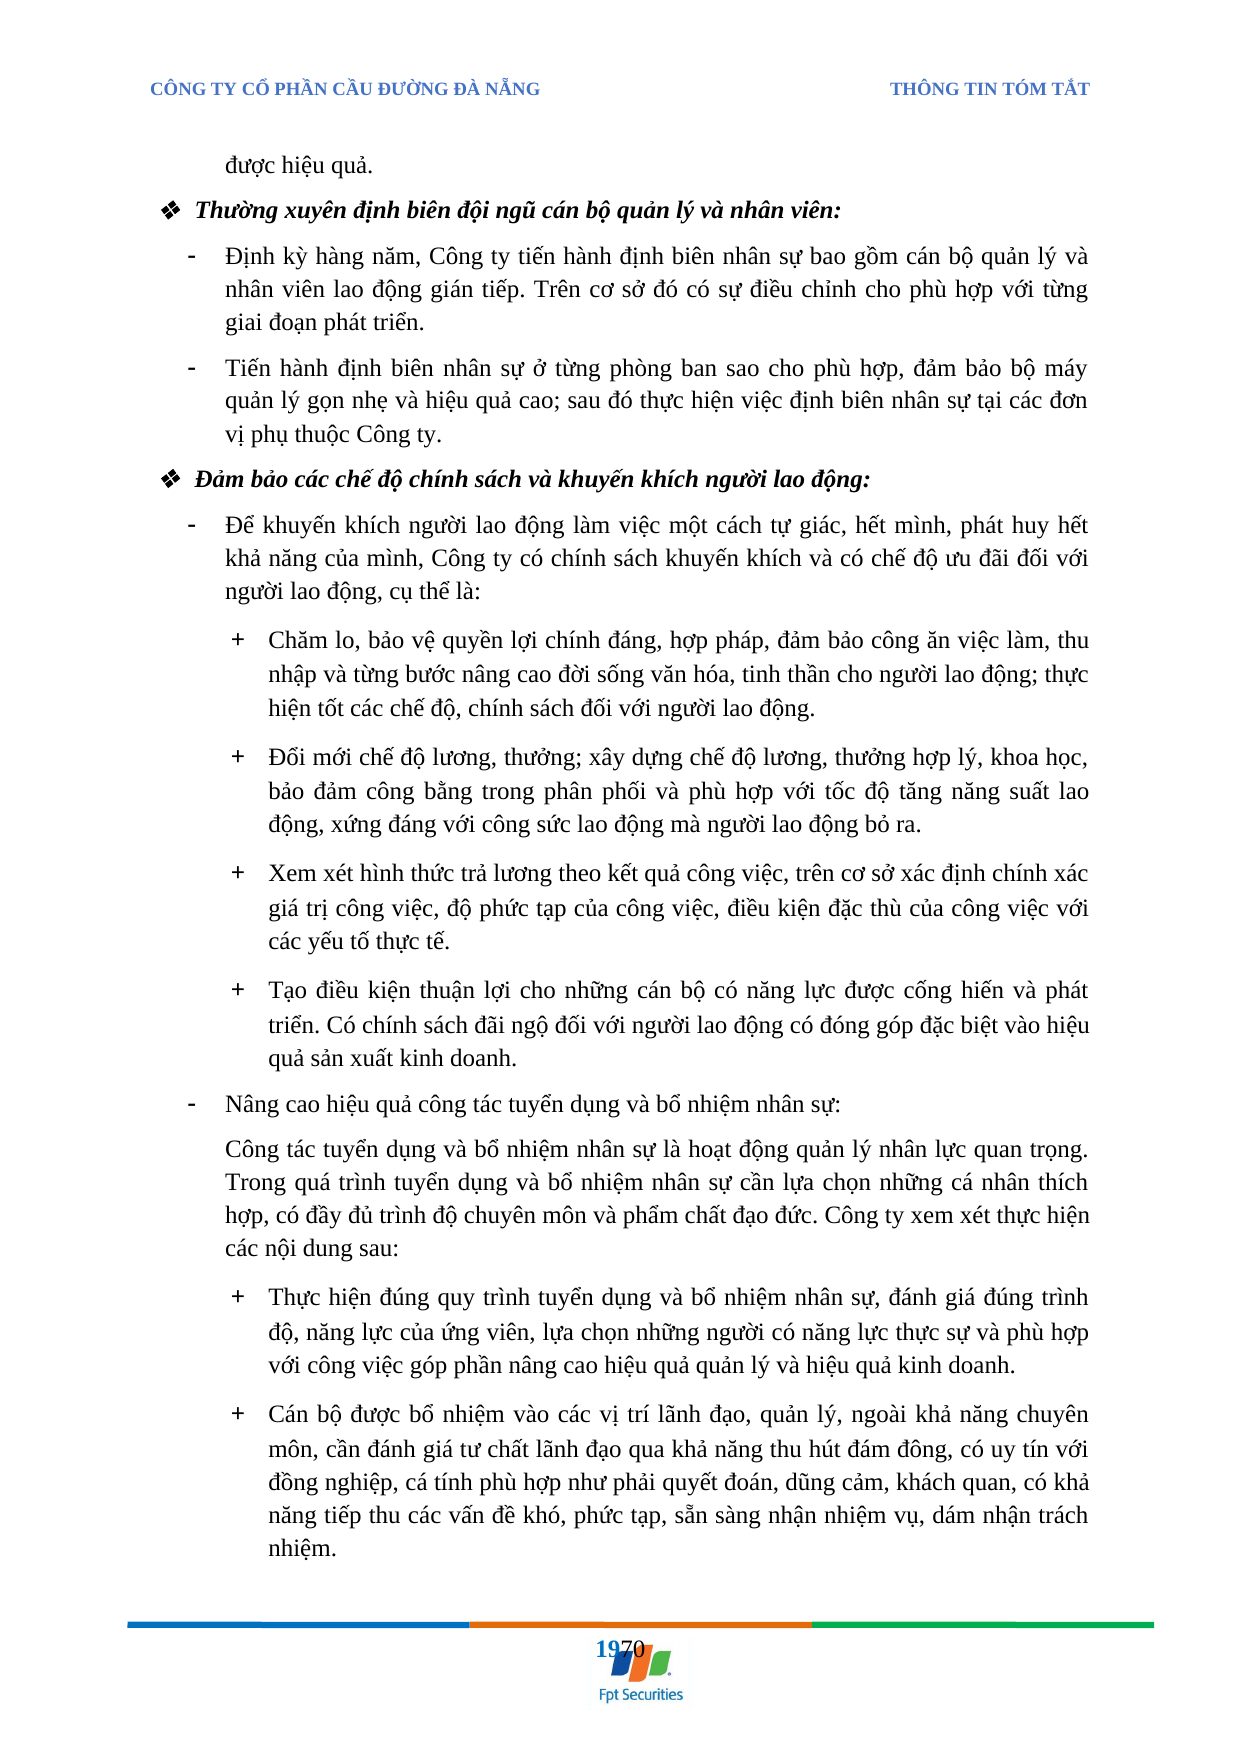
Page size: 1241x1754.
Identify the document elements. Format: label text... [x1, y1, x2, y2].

picture [585, 1637, 695, 1710]
list Nâng cao hiệu quả công tác tuyển dụng và bổ nhiệm nhân sự: [187, 1089, 1090, 1117]
list Thực hiện đúng quy trình tuyển dụng và bổ nhiệm nhân sự, đánh giá đúng trình độ, năng lực của ứng viên, lựa chọn những người có năng lực thực sự và phù hợp với công việc góp phần nâng cao hiệu quả quản lý và hiệu quả kinh doanh. [231, 1279, 1090, 1379]
list Thường xuyên định biên đội ngũ cán bộ quản lý và nhân viên: [157, 196, 1090, 224]
list Để khuyến khích người lao động làm việc một cách tự giác, hết mình, phát huy hết khả năng của mình, Công ty có chính sách khuyến khích và có chế độ ưu đãi đối với người lao động, cụ thể là: [187, 510, 1090, 604]
list Xem xét hình thức trả lương theo kết quả công việc, trên cơ sở xác định chính xác giá trị công việc, độ phức tạp của công việc, điều kiện đặc thù của công việc với các yếu tố thực tế. [231, 855, 1090, 955]
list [187, 150, 1090, 179]
list Tiến hành định biên nhân sự ở từng phòng ban sao cho phù hợp, đảm bảo bộ máy quản lý gọn nhẹ và hiệu quả cao; sau đó thực hiện việc định biên nhân sự tại các đơn vị phụ thuộc Công ty. [187, 353, 1090, 447]
list Chăm lo, bảo vệ quyền lợi chính đáng, hợp pháp, đảm bảo công ăn việc làm, thu nhập và từng bước nâng cao đời sống văn hóa, tinh thần cho người lao động; thực hiện tốt các chế độ, chính sách đối với người lao động. [231, 621, 1090, 721]
list Định kỳ hàng năm, Công ty tiến hành định biên nhân sự bao gồm cán bộ quản lý và nhân viên lao động gián tiếp. Trên cơ sở đó có sự điều chỉnh cho phù hợp với từng giai đoạn phát triển. [187, 241, 1090, 336]
list Tạo điều kiện thuận lợi cho những cán bộ có năng lực được cống hiến và phát triển. Có chính sách đãi ngộ đối với người lao động có đóng góp đặc biệt vào hiệu quả sản xuất kinh doanh. [231, 972, 1090, 1072]
list Đổi mới chế độ lương, thưởng; xây dựng chế độ lương, thưởng hợp lý, khoa học, bảo đảm công bằng trong phân phối và phù hợp với tốc độ tăng năng suất lao động, xứng đáng với công sức lao động mà người lao động bỏ ra. [231, 738, 1090, 838]
list Đảm bảo các chế độ chính sách và khuyến khích người lao động: [157, 464, 1090, 493]
list Công tác tuyển dụng và bổ nhiệm nhân sự là hoạt động quản lý nhân lực quan trọng. Trong quá trình tuyển dụng và bổ nhiệm nhân sự cần lựa chọn những cá nhân thích hợp, có đầy đủ trình độ chuyên môn và phẩm chất đạo đức. Công ty xem xét thực hiện các nội dung sau: [225, 1134, 1090, 1262]
list Cán bộ được bổ nhiệm vào các vị trí lãnh đạo, quản lý, ngoài khả năng chuyên môn, cần đánh giá tư chất lãnh đạo qua khả năng thu hút đám đông, có uy tín với đồng nghiệp, cá tính phù hợp như phải quyết đoán, dũng cảm, khách quan, có khả năng tiếp thu các vấn đề khó, phức tạp, sẵn sàng nhận nhiệm vụ, dám nhận trách nhiệm. [231, 1396, 1090, 1562]
